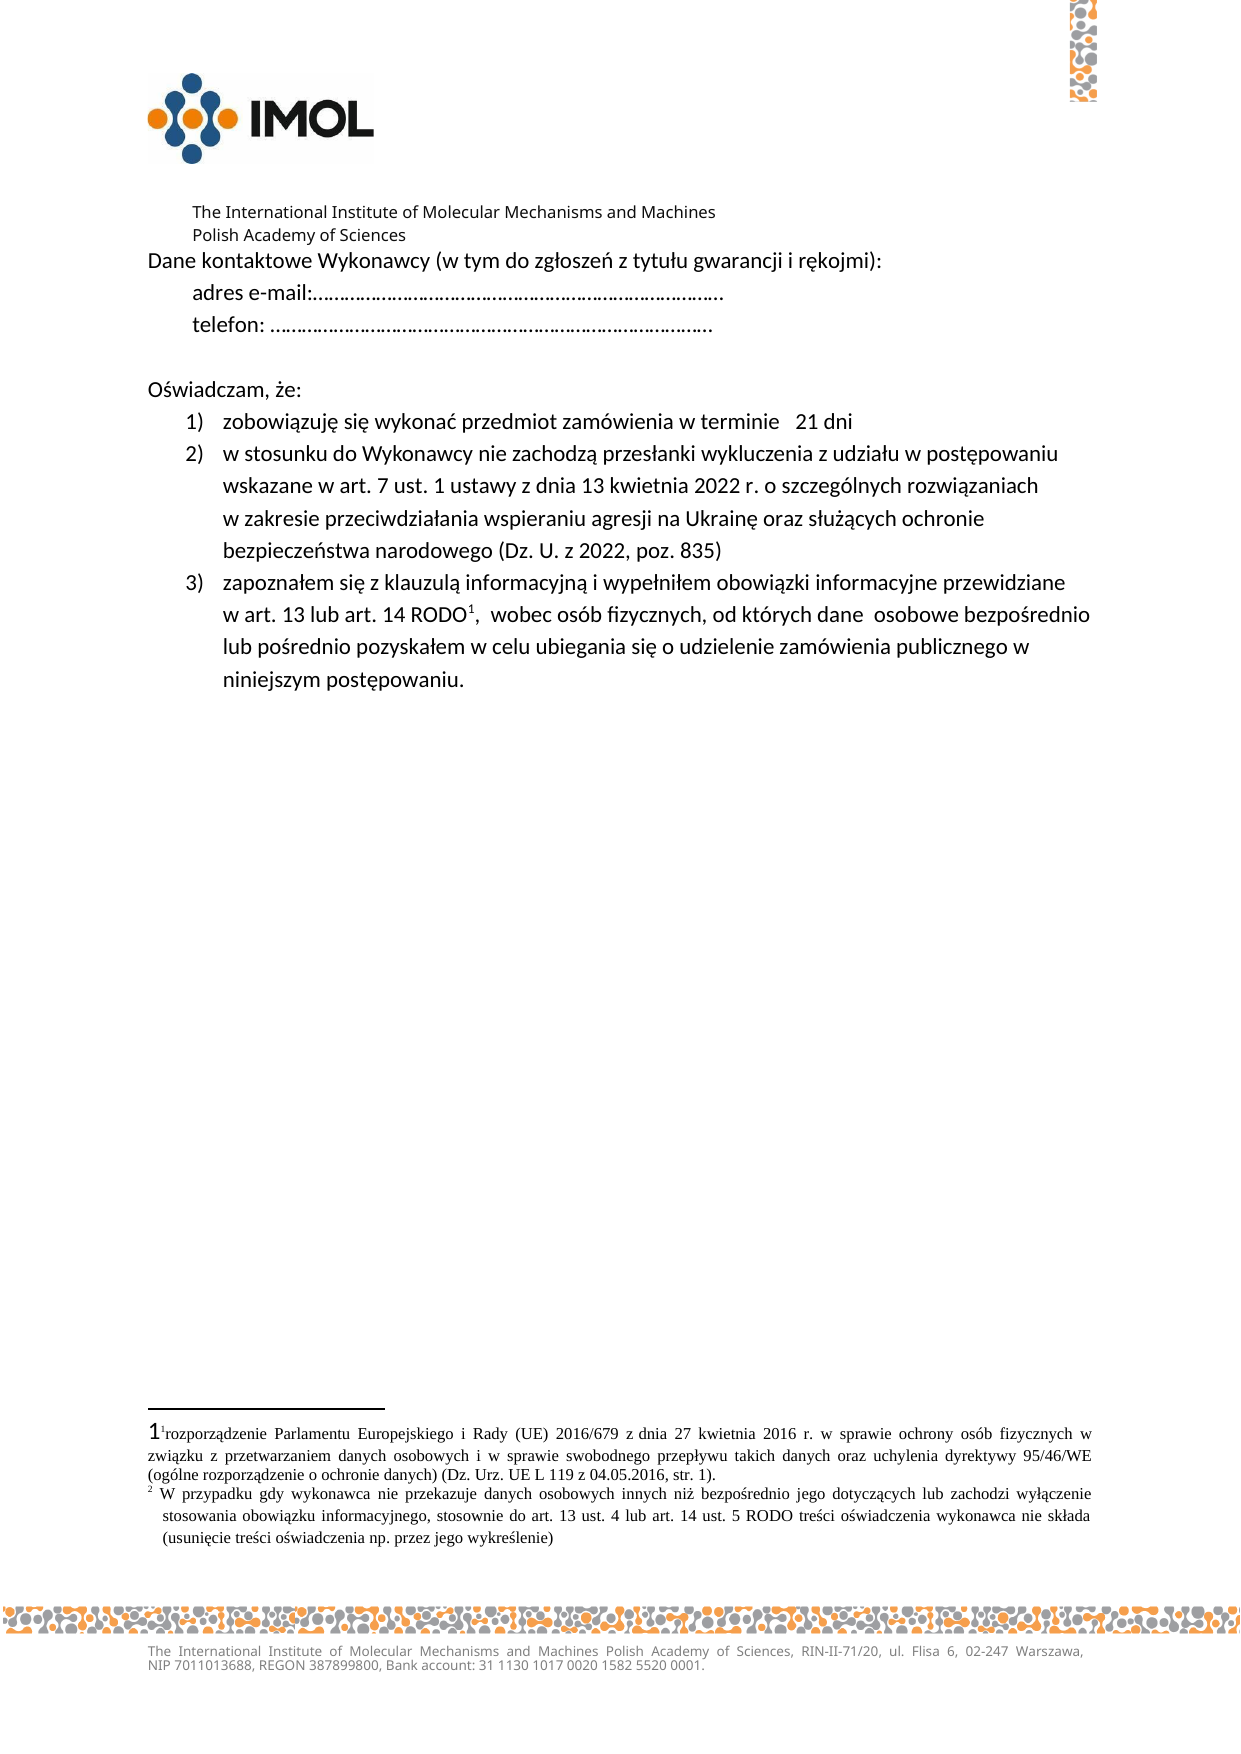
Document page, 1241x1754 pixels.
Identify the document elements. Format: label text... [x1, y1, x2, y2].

text Oświadczam, że: [148, 375, 1093, 403]
text Dane kontaktowe Wykonawcy (w tym do zgłoszeń z tytułu gwarancji i rękojmi): [148, 246, 1093, 274]
picture [147, 73, 374, 164]
list zobowiązuję się wykonać przedmiot zamówienia w terminie 21 dni [185, 407, 1093, 435]
text telefon: ………………………………………………………………………… [192, 311, 1093, 339]
picture [3, 1605, 1240, 1634]
list w stosunku do Wykonawcy nie zachodzą przesłanki wykluczenia z udziału w postępowaniu wskazane w art. 7 ust. 1 ustawy z dnia 13 kwietnia 2022 r. o szczególnych rozwiązaniach w zakresie przeciwdziałania wspieraniu agresji na Ukrainę oraz służących ochronie bezpieczeństwa narodowego (Dz. U. z 2022, poz. 835) [185, 439, 1093, 564]
text adres e-mail:…………………………………………………………………… [192, 278, 1093, 306]
picture [1070, 0, 1097, 101]
list zapoznałem się z klauzulą informacyjną i wypełniłem obowiązki informacyjne przewidziane w art. 13 lub art. 14 RODO, wobec osób fizycznych, od których dane osobowe bezpośrednio lub pośrednio pozyskałem w celu ubiegania się o udzielenie zamówienia publicznego w niniejszym postępowaniu. [185, 568, 1093, 693]
